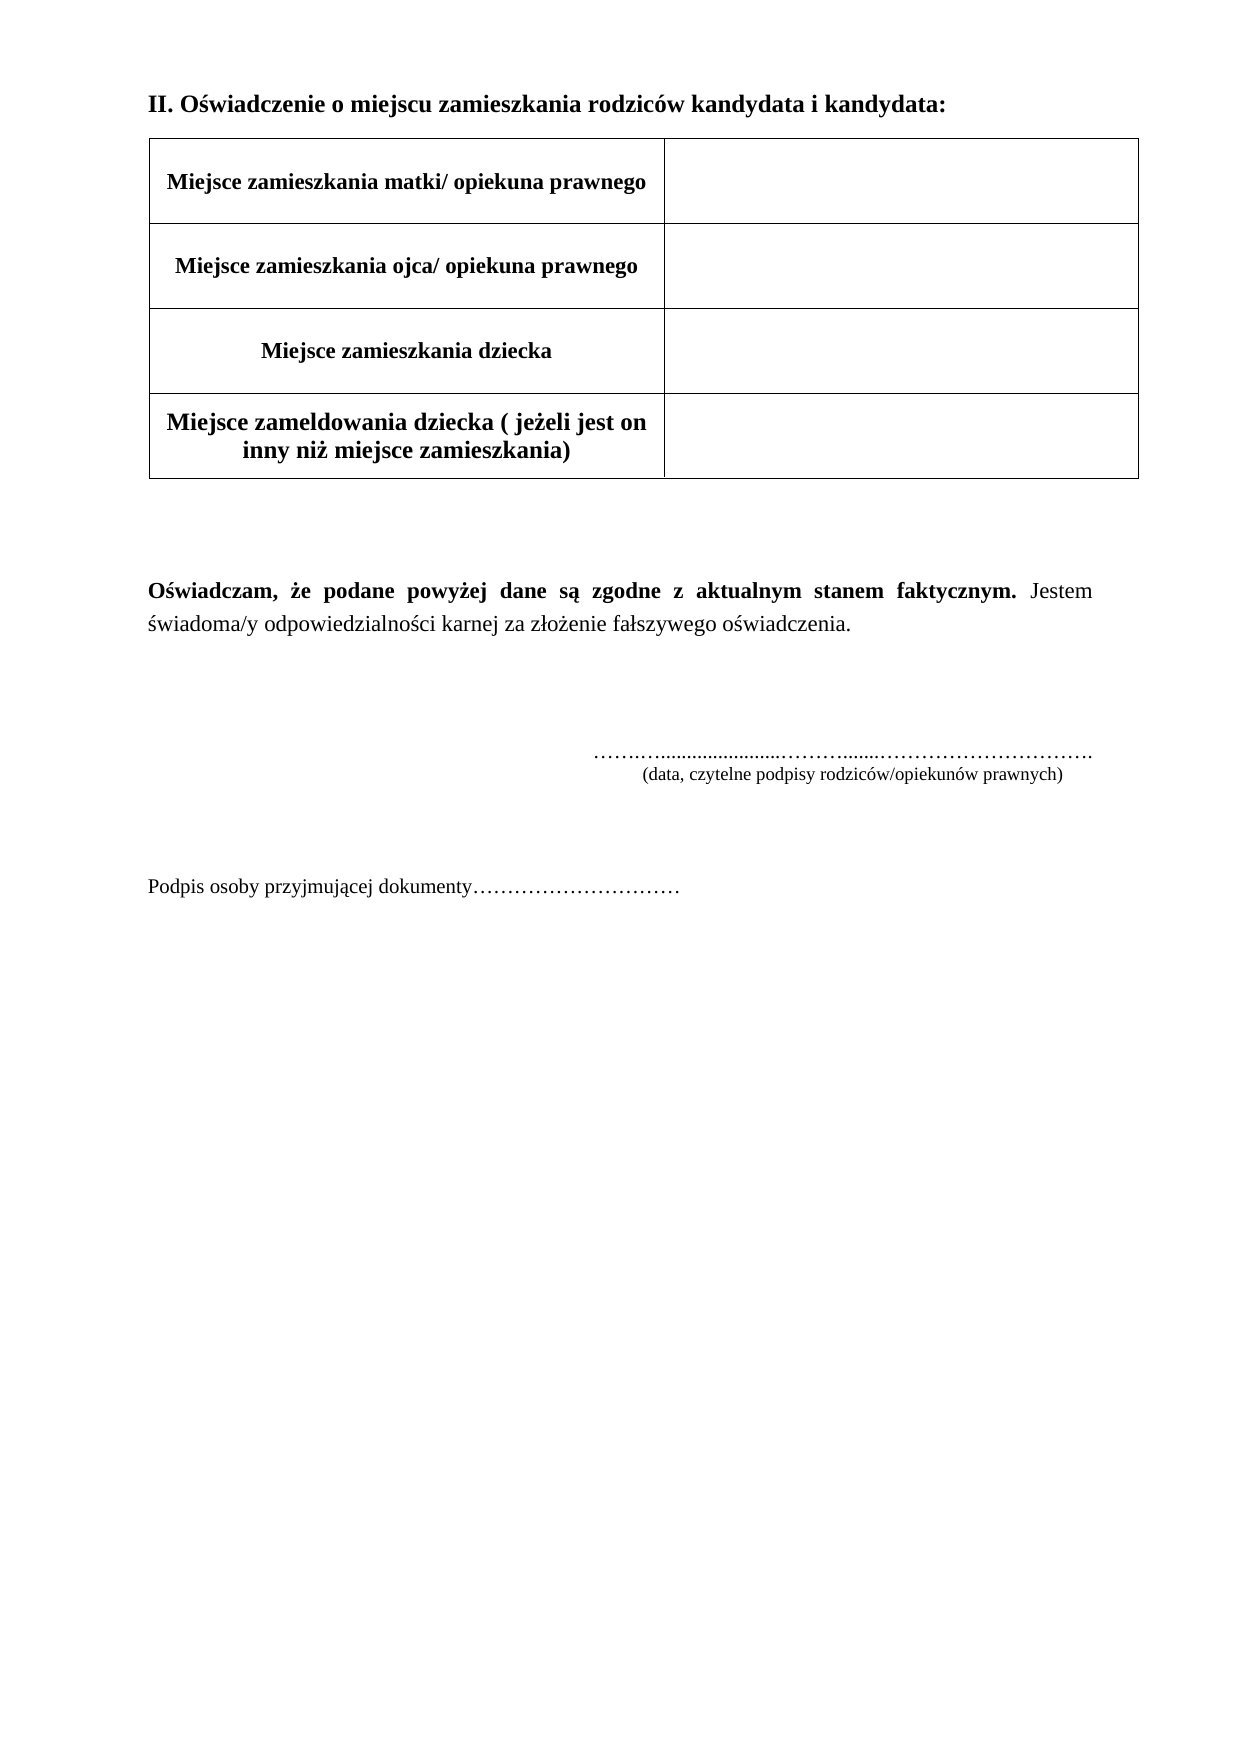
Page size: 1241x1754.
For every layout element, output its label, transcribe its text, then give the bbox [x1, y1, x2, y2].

text (data, czytelne podpisy rodziców/opiekunów prawnych) [223, 763, 1092, 784]
text Oświadczam, że podane powyżej dane są zgodne z aktualnym stanem faktycznym. Jestem świadoma/y odpowiedzialności karnej za złożenie fałszywego oświadczenia. [148, 577, 1092, 636]
table_cell [665, 224, 1138, 308]
table_cell Miejsce zamieszkania dziecka [150, 309, 664, 393]
text …….….......................……….......…………………………. [223, 739, 1092, 763]
table_header Miejsce zamieszkania matki/ opiekuna prawnego [150, 139, 664, 223]
table_cell Miejsce zameldowania dziecka ( jeżeli jest on inny niż miejsce zamieszkania) [150, 394, 664, 477]
text Podpis osoby przyjmującej dokumenty………………………… [148, 874, 1092, 898]
text II. Oświadczenie o miejscu zamieszkania rodziców kandydata i kandydata: [148, 89, 1092, 117]
table_header [665, 139, 1138, 223]
table_cell [665, 394, 1138, 477]
table_cell [665, 309, 1138, 393]
table_cell Miejsce zamieszkania ojca/ opiekuna prawnego [150, 224, 664, 308]
